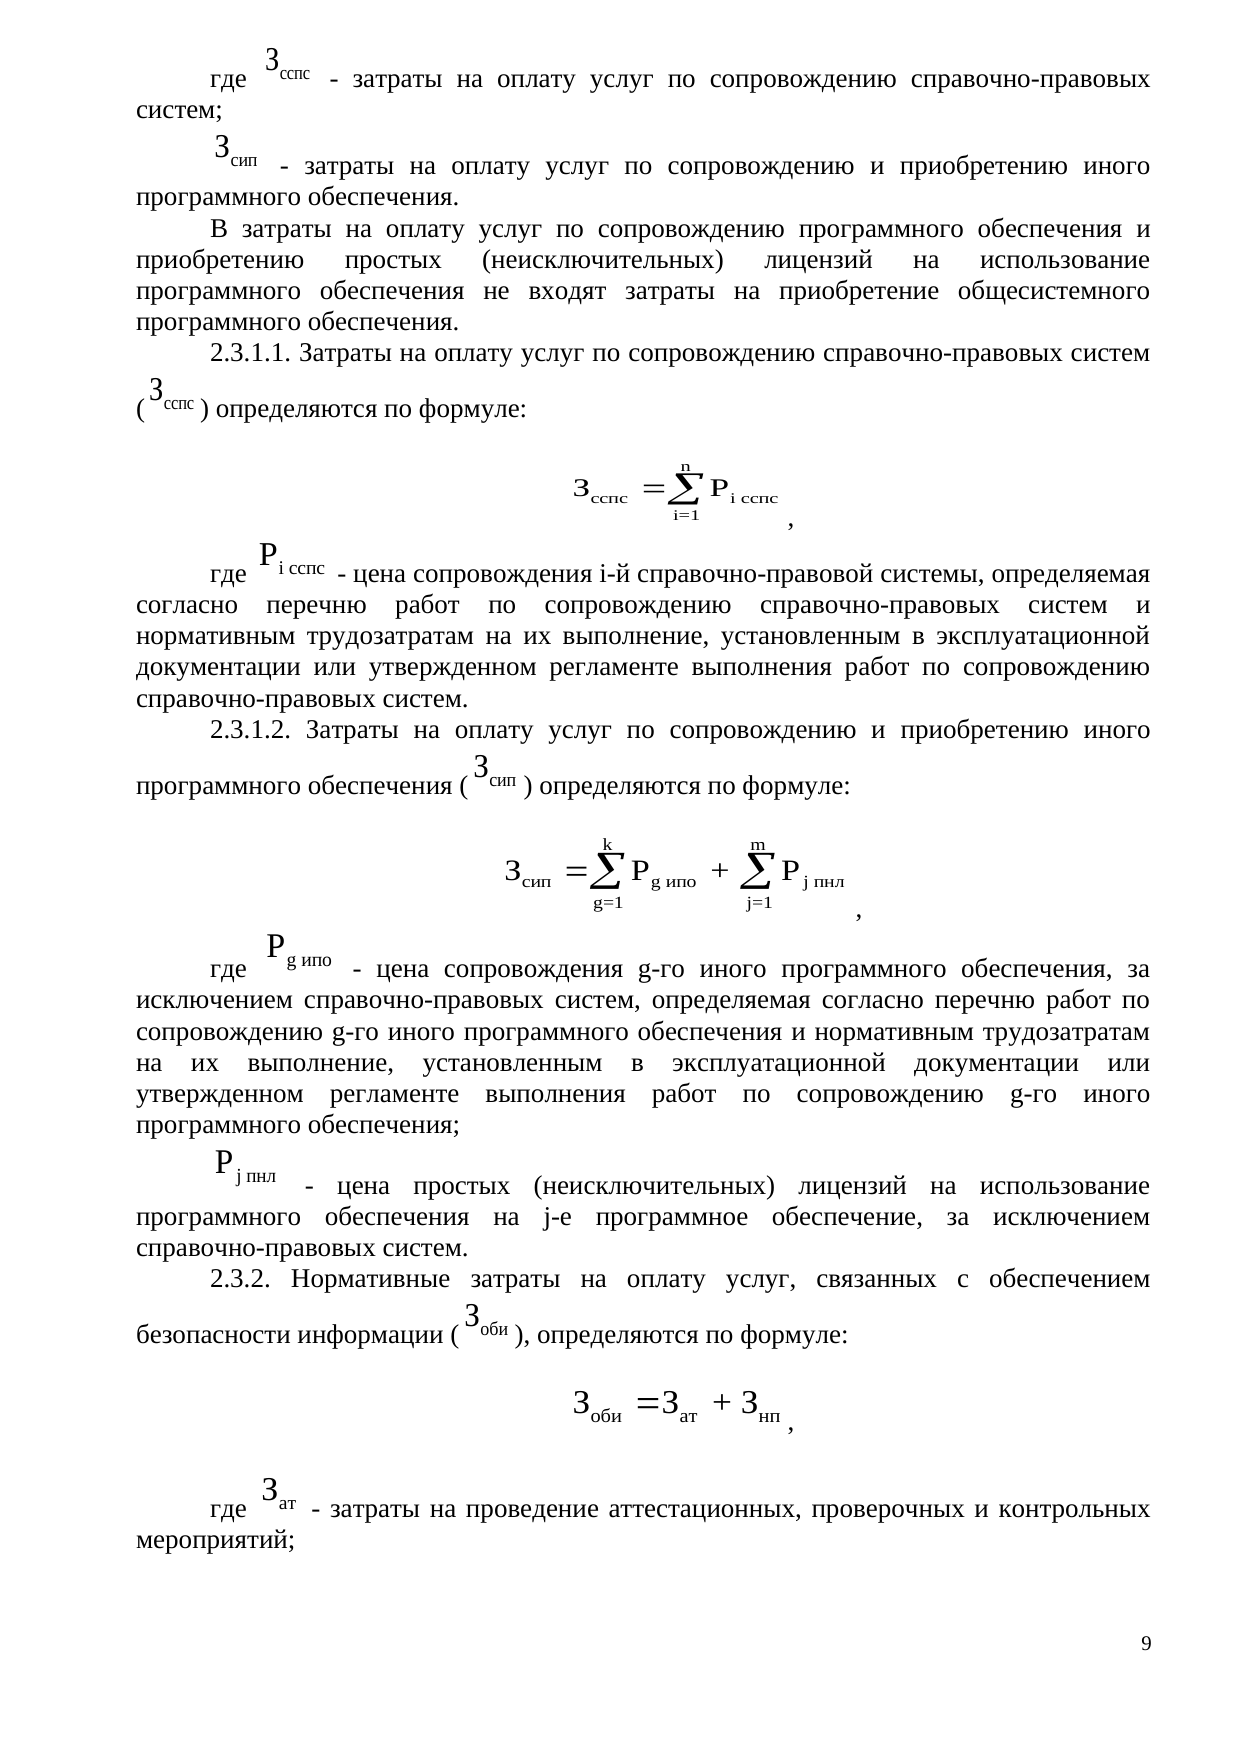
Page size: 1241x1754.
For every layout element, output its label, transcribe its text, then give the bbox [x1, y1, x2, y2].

text , [136, 831, 1152, 923]
text - цена простых (неисключительных) лицензий на использование программного обеспечения на j-е программное обеспечение, за исключением справочно-правовых систем. [136, 1139, 1152, 1262]
text - затраты на оплату услуг по сопровождению и приобретению иного программного обеспечения. [136, 124, 1152, 212]
text , [136, 1380, 1152, 1436]
text 2.3.1.1. Затраты на оплату услуг по сопровождению справочно-правовых систем () определяются по формуле: [136, 336, 1152, 423]
text где - затраты на оплату услуг по сопровождению справочно-правовых систем; [136, 37, 1152, 124]
text 2.3.1.2. Затраты на оплату услуг по сопровождению и приобретению иного программного обеспечения () определяются по формуле: [136, 713, 1152, 800]
text где - цена сопровождения i-й справочно-правовой системы, определяемая согласно перечню работ по сопровождению справочно-правовых систем и нормативным трудозатратам на их выполнение, установленным в эксплуатационной документации или утвержденном регламенте выполнения работ по сопровождению справочно-правовых систем. [136, 532, 1152, 713]
text , [136, 454, 1152, 532]
text 2.3.2. Нормативные затраты на оплату услуг, связанных с обеспечением безопасности информации (), определяются по формуле: [136, 1262, 1152, 1349]
text В затраты на оплату услуг по сопровождению программного обеспечения и приобретению простых (неисключительных) лицензий на использование программного обеспечения не входят затраты на приобретение общесистемного программного обеспечения. [136, 212, 1152, 336]
text где - цена сопровождения g-го иного программного обеспечения, за исключением справочно-правовых систем, определяемая согласно перечню работ по сопровождению g-го иного программного обеспечения и нормативным трудозатратам на их выполнение, установленным в эксплуатационной документации или утвержденном регламенте выполнения работ по сопровождению g-го иного программного обеспечения; [136, 923, 1152, 1139]
text где - затраты на проведение аттестационных, проверочных и контрольных мероприятий; [136, 1467, 1152, 1554]
